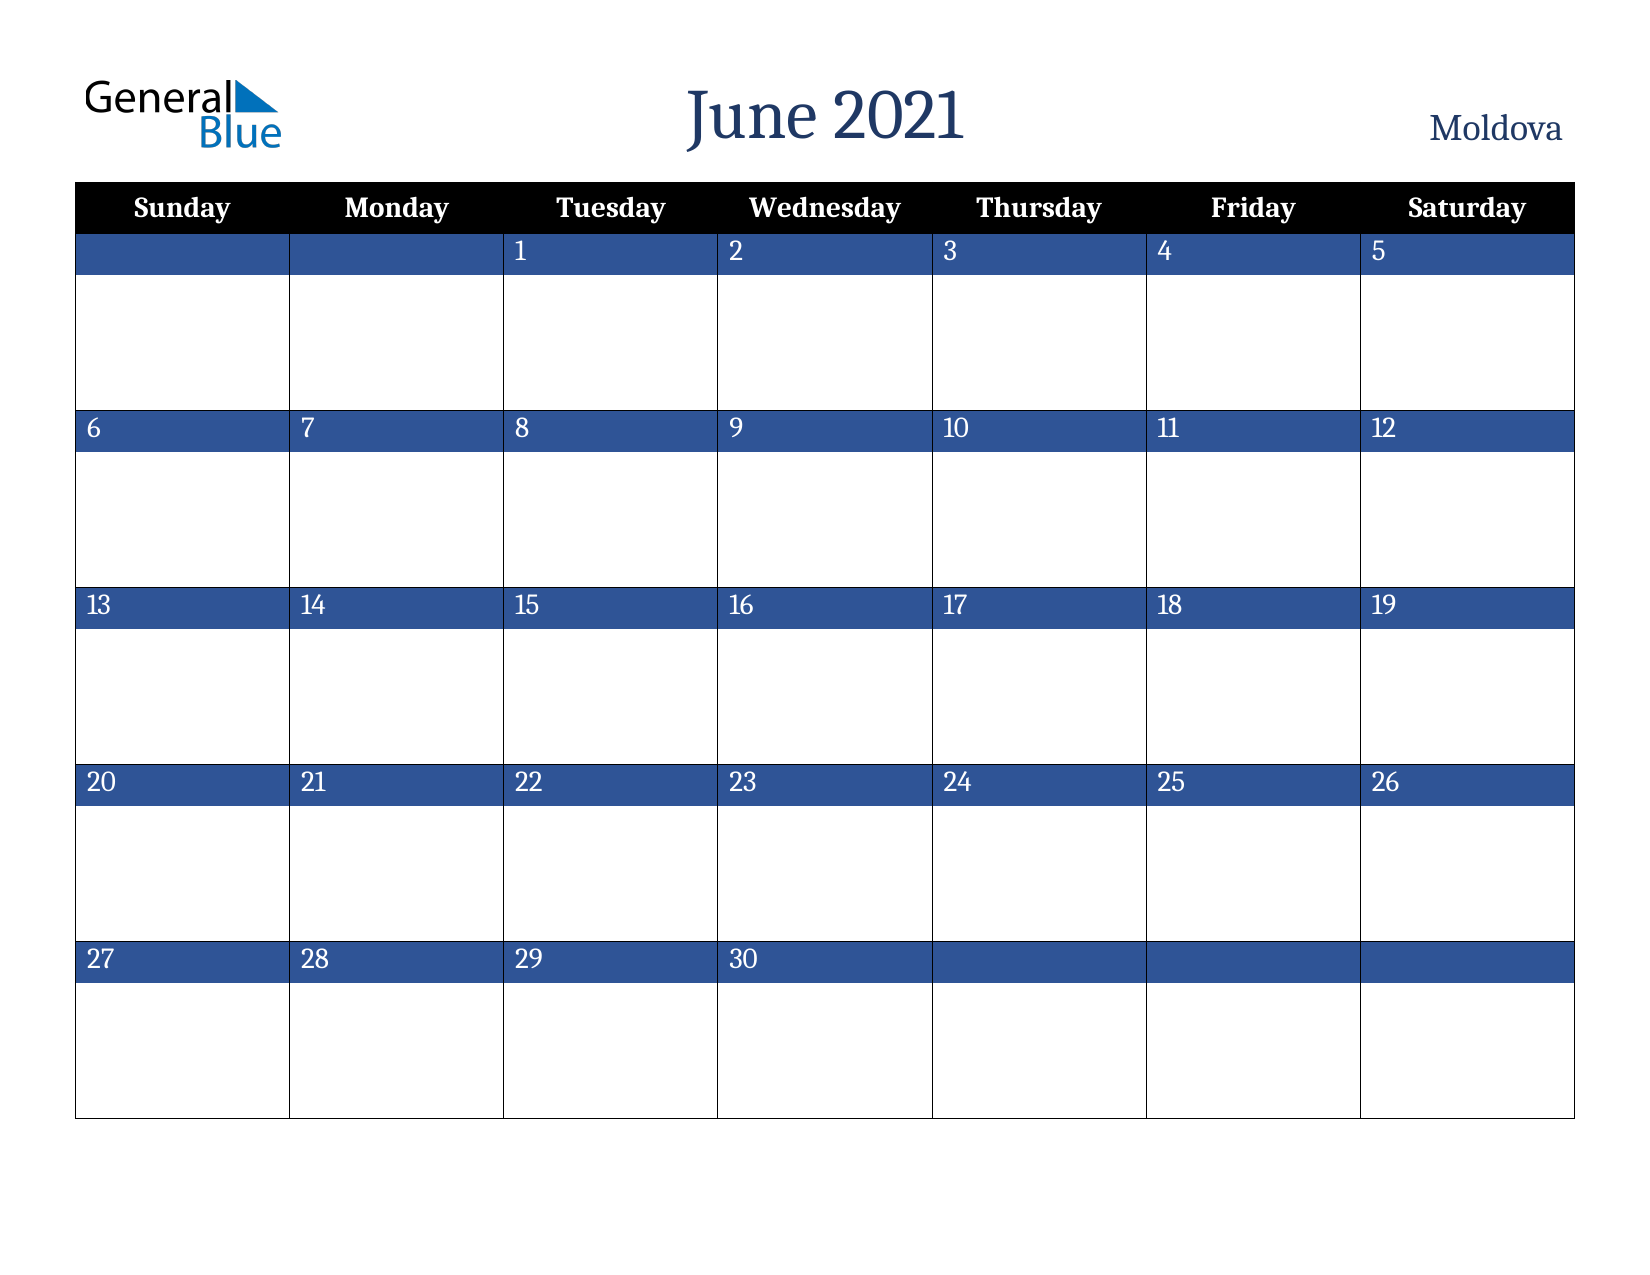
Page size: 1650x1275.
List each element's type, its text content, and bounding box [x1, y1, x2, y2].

table_cell [504, 983, 717, 1118]
table_cell Thursday [933, 183, 1146, 233]
table_cell [1147, 629, 1360, 764]
table_header [76, 75, 503, 182]
table_cell 12 [1361, 411, 1574, 452]
table_cell [76, 452, 289, 587]
table_cell 7 [290, 411, 503, 452]
table_cell [76, 234, 289, 275]
table_cell 21 [290, 765, 503, 806]
table_cell [290, 806, 503, 941]
table_cell [504, 806, 717, 941]
table_cell 14 [290, 588, 503, 629]
table_cell Sunday [76, 183, 289, 233]
table_cell Monday [290, 183, 503, 233]
table_cell [1147, 452, 1360, 587]
picture [86, 80, 281, 148]
table_cell 3 [933, 234, 1146, 275]
table_cell [718, 983, 932, 1118]
table_cell [1361, 983, 1574, 1118]
table_cell 5 [1361, 234, 1574, 275]
table_cell Wednesday [718, 183, 932, 233]
table_cell 26 [1361, 765, 1574, 806]
table_cell 29 [504, 942, 717, 983]
table_cell [504, 275, 717, 410]
table_cell [1147, 983, 1360, 1118]
table_cell 18 [1147, 588, 1360, 629]
table_cell 22 [504, 765, 717, 806]
table_cell [933, 806, 1146, 941]
table_cell 24 [933, 765, 1146, 806]
table_cell [933, 452, 1146, 587]
table_cell 28 [290, 942, 503, 983]
table_cell [1147, 275, 1360, 410]
table_cell 16 [718, 588, 932, 629]
table_cell 4 [1147, 234, 1360, 275]
table_cell [76, 806, 289, 941]
table_cell [933, 983, 1146, 1118]
table_cell [76, 983, 289, 1118]
table_cell [76, 275, 289, 410]
table_cell [1361, 806, 1574, 941]
table_cell 19 [1361, 588, 1574, 629]
table_cell 30 [718, 942, 932, 983]
table_cell [290, 234, 503, 275]
table_cell [933, 629, 1146, 764]
table_cell [1147, 806, 1360, 941]
table_cell [290, 983, 503, 1118]
table_cell 20 [76, 765, 289, 806]
table_cell [76, 629, 289, 764]
table_cell 10 [933, 411, 1146, 452]
table_cell [290, 452, 503, 587]
table_cell Saturday [1361, 183, 1574, 233]
table_header June 2021 [504, 75, 1146, 182]
table_cell [718, 452, 932, 587]
table_cell 2 [718, 234, 932, 275]
table_cell [1361, 452, 1574, 587]
table_cell [933, 275, 1146, 410]
table_cell 27 [76, 942, 289, 983]
table_cell [1361, 275, 1574, 410]
table_cell [718, 275, 932, 410]
table_cell [1147, 942, 1360, 983]
table_cell 1 [504, 234, 717, 275]
table_cell 17 [933, 588, 1146, 629]
table_cell [718, 629, 932, 764]
table_cell Tuesday [504, 183, 717, 233]
table_cell [504, 629, 717, 764]
table_cell [290, 629, 503, 764]
table_cell 15 [504, 588, 717, 629]
table_header Moldova [1146, 75, 1574, 182]
table_cell [504, 452, 717, 587]
table_cell 8 [504, 411, 717, 452]
table_cell 23 [718, 765, 932, 806]
table_cell 9 [718, 411, 932, 452]
table_cell [1361, 942, 1574, 983]
table_cell [290, 275, 503, 410]
table_cell [933, 942, 1146, 983]
table_cell 25 [1147, 765, 1360, 806]
table_cell 11 [1147, 411, 1360, 452]
table_cell 13 [76, 588, 289, 629]
table_cell [1361, 629, 1574, 764]
table_cell Friday [1147, 183, 1360, 233]
table_cell [718, 806, 932, 941]
table_cell 6 [76, 411, 289, 452]
